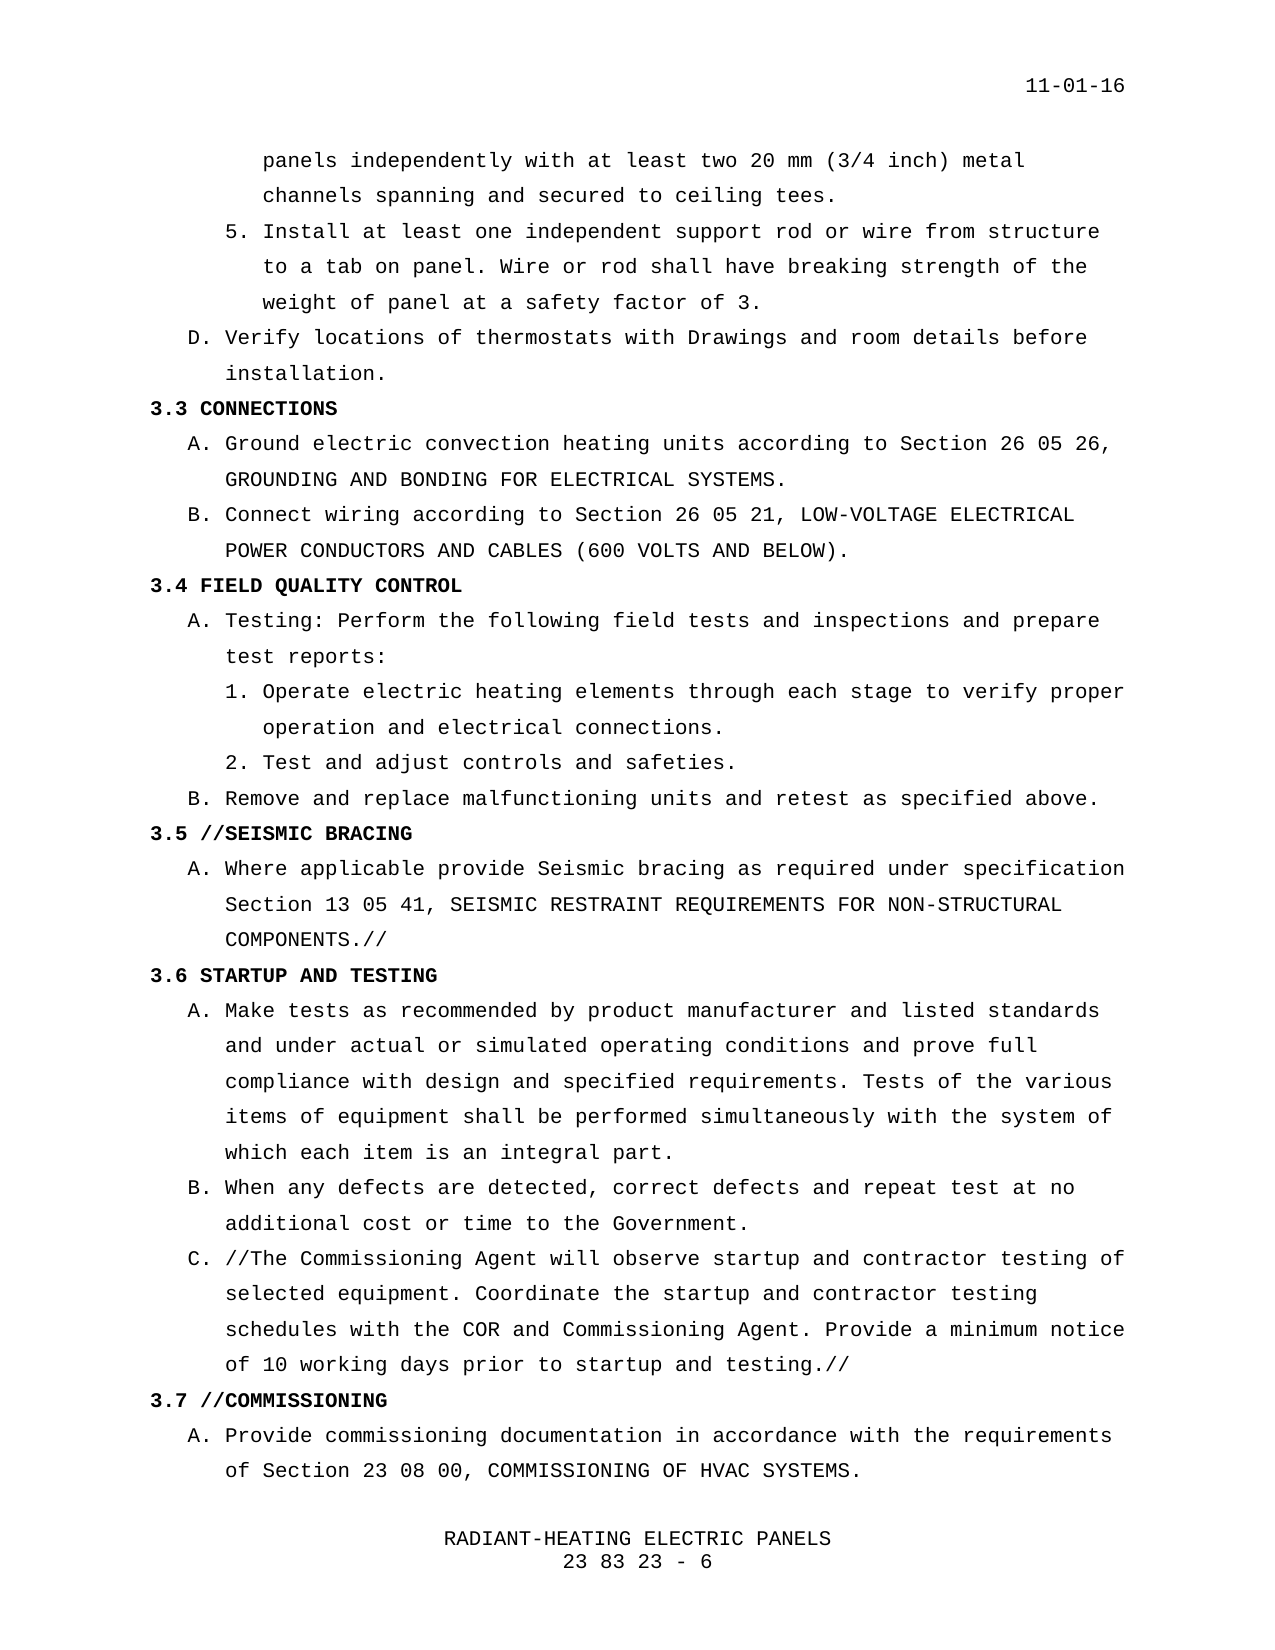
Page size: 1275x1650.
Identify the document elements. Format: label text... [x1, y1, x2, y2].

text //COMMISSIONING [150, 1389, 1125, 1413]
text Connect wiring according to Section 26 05 21, LOW-VOLTAGE ELECTRICAL POWER CONDUCTORS AND CABLES (600 VOLTS AND BELOW). [187, 504, 1125, 563]
text Remove and replace malfunctioning units and retest as specified above. [187, 787, 1125, 811]
text Where applicable provide Seismic bracing as required under specification Section 13 05 41, SEISMIC RESTRAINT REQUIREMENTS FOR NON-STRUCTURAL COMPONENTS.// [187, 858, 1125, 953]
text Test and adjust controls and safeties. [225, 752, 1125, 776]
text Ground electric convection heating units according to Section 26 05 26, GROUNDING AND BONDING FOR ELECTRICAL SYSTEMS. [187, 433, 1125, 492]
text Verify locations of thermostats with Drawings and room details before installation. [187, 327, 1125, 386]
text //SEISMIC BRACING [150, 823, 1125, 847]
text STARTUP AND TESTING [150, 964, 1125, 988]
text Install at least one independent support rod or wire from structure to a tab on panel. Wire or rod shall have breaking strength of the weight of panel at a safety factor of 3. [225, 221, 1125, 315]
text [225, 150, 1125, 209]
text Testing: Perform the following field tests and inspections and prepare test reports: [187, 610, 1125, 669]
text Operate electric heating elements through each stage to verify proper operation and electrical connections. [225, 681, 1125, 740]
text //The Commissioning Agent will observe startup and contractor testing of selected equipment. Coordinate the startup and contractor testing schedules with the COR and Commissioning Agent. Provide a minimum notice of 10 working days prior to startup and testing.// [187, 1248, 1125, 1378]
text CONNECTIONS [150, 398, 1125, 422]
text When any defects are detected, correct defects and repeat test at no additional cost or time to the Government. [187, 1177, 1125, 1236]
text Make tests as recommended by product manufacturer and listed standards and under actual or simulated operating conditions and prove full compliance with design and specified requirements. Tests of the various items of equipment shall be performed simultaneously with the system of which each item is an integral part. [187, 1000, 1125, 1165]
text Provide commissioning documentation in accordance with the requirements of Section 23 08 00, COMMISSIONING OF HVAC SYSTEMS. [187, 1425, 1125, 1484]
text FIELD QUALITY CONTROL [150, 575, 1125, 599]
